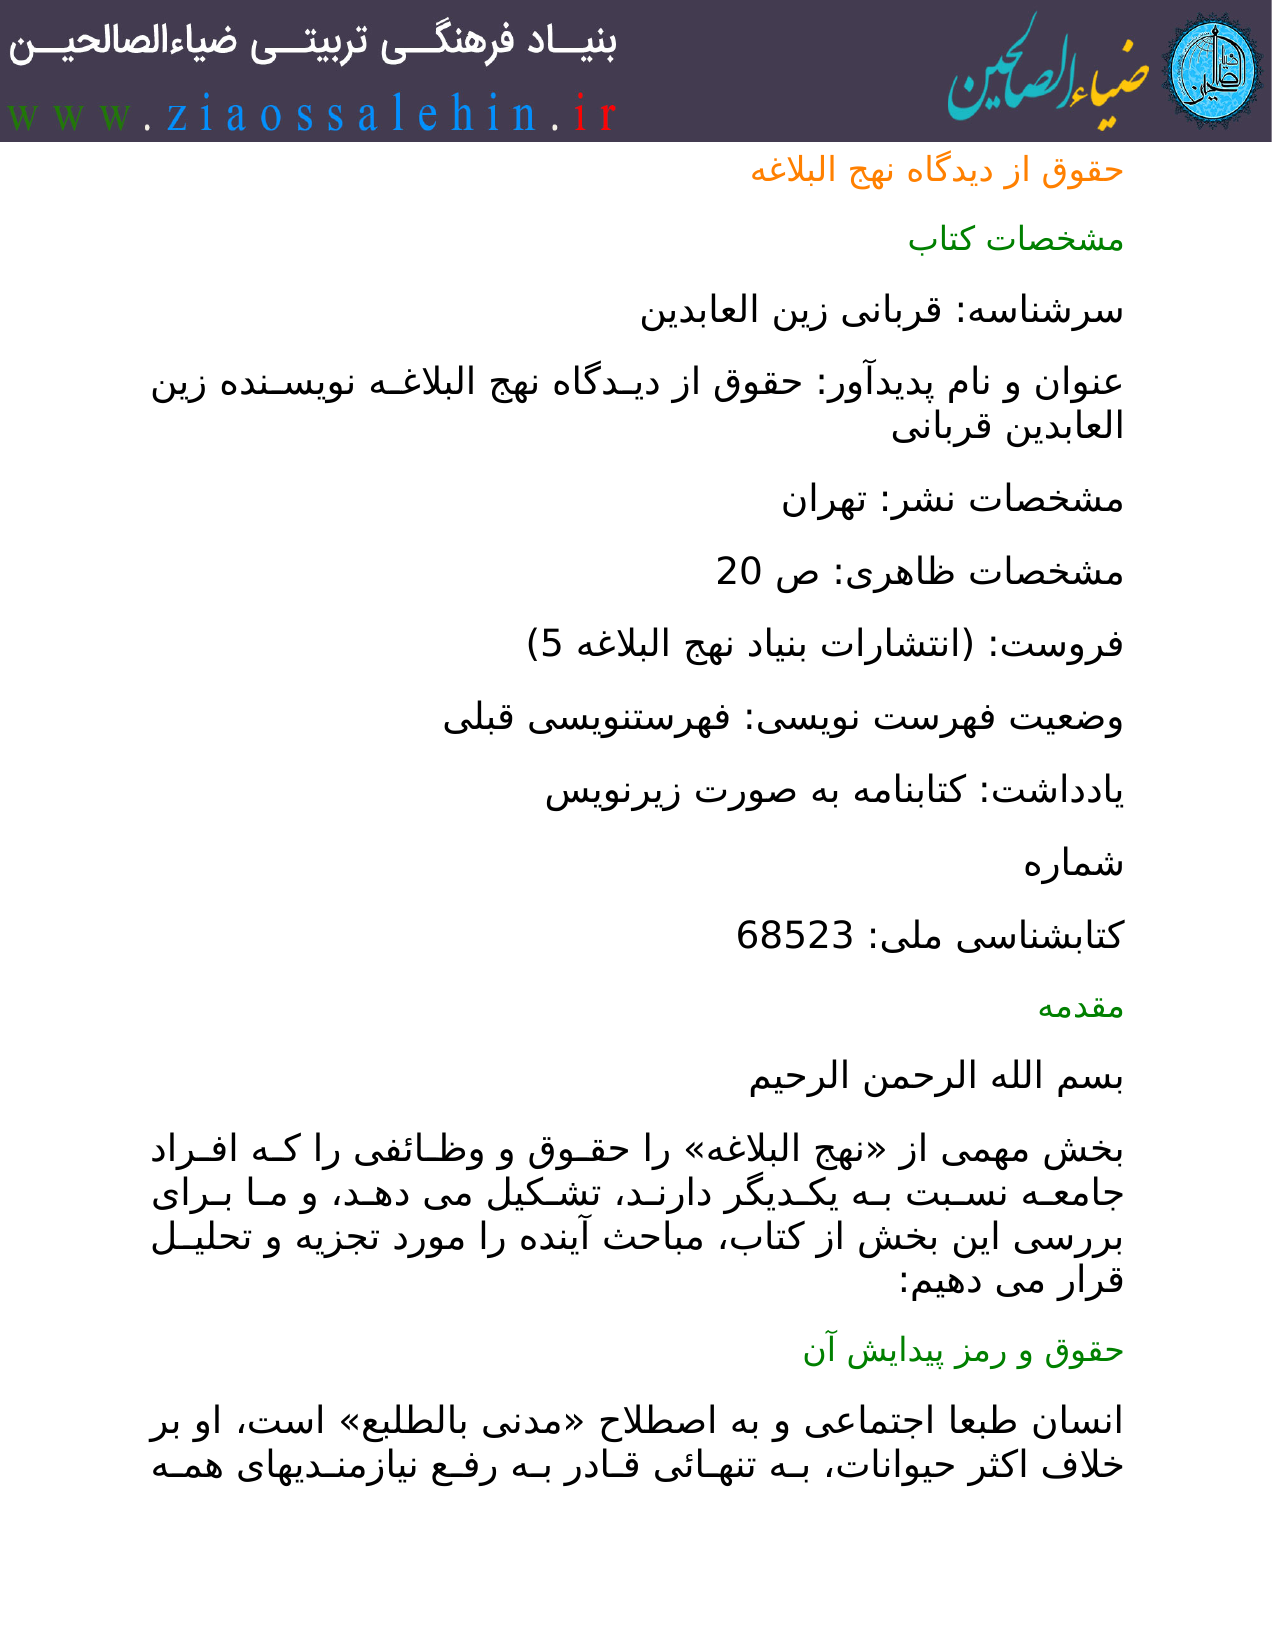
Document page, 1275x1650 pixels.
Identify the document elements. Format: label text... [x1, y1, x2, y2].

subtitle حقوق از دیدگاه نهج البلاغه [150, 150, 1125, 190]
text مشخصات ظاهری: ص 20 [150, 549, 1125, 593]
subtitle حقوق و رمز پیدایش آن [150, 1331, 1125, 1369]
subtitle مقدمه [150, 986, 1125, 1025]
text یادداشت: کتابنامه به صورت زیرنویس [150, 768, 1125, 811]
text بسم الله الرحمن الرحیم [150, 1054, 1125, 1098]
text سرشناسه: قربانی زین العابدین [150, 287, 1125, 331]
text کتابشناسی ملی: 68523 [150, 913, 1125, 957]
text بخش مهمی از «نهج البلاغه» را حقوق و وظائفی را که افراد جامعه نسبت به یکدیگر دارند، تشکیل می دهد، و ما برای بررسی این بخش از کتاب، مباحث آینده را مورد تجزیه و تحلیل قرار می دهیم: [150, 1127, 1125, 1302]
text مشخصات نشر: تهران [150, 476, 1125, 520]
text فروست: (انتشارات بنیاد نهج البلاغه 5) [150, 622, 1125, 666]
subtitle مشخصات کتاب [150, 219, 1125, 258]
text عنوان و نام پدیدآور: حقوق از دیدگاه نهج البلاغه نویسنده زین العابدین قربانی [150, 360, 1125, 447]
text وضعیت فهرست نویسی: فهرستنویسی قبلی [150, 695, 1125, 738]
text شماره [150, 841, 1125, 884]
picture [0, 0, 1272, 142]
